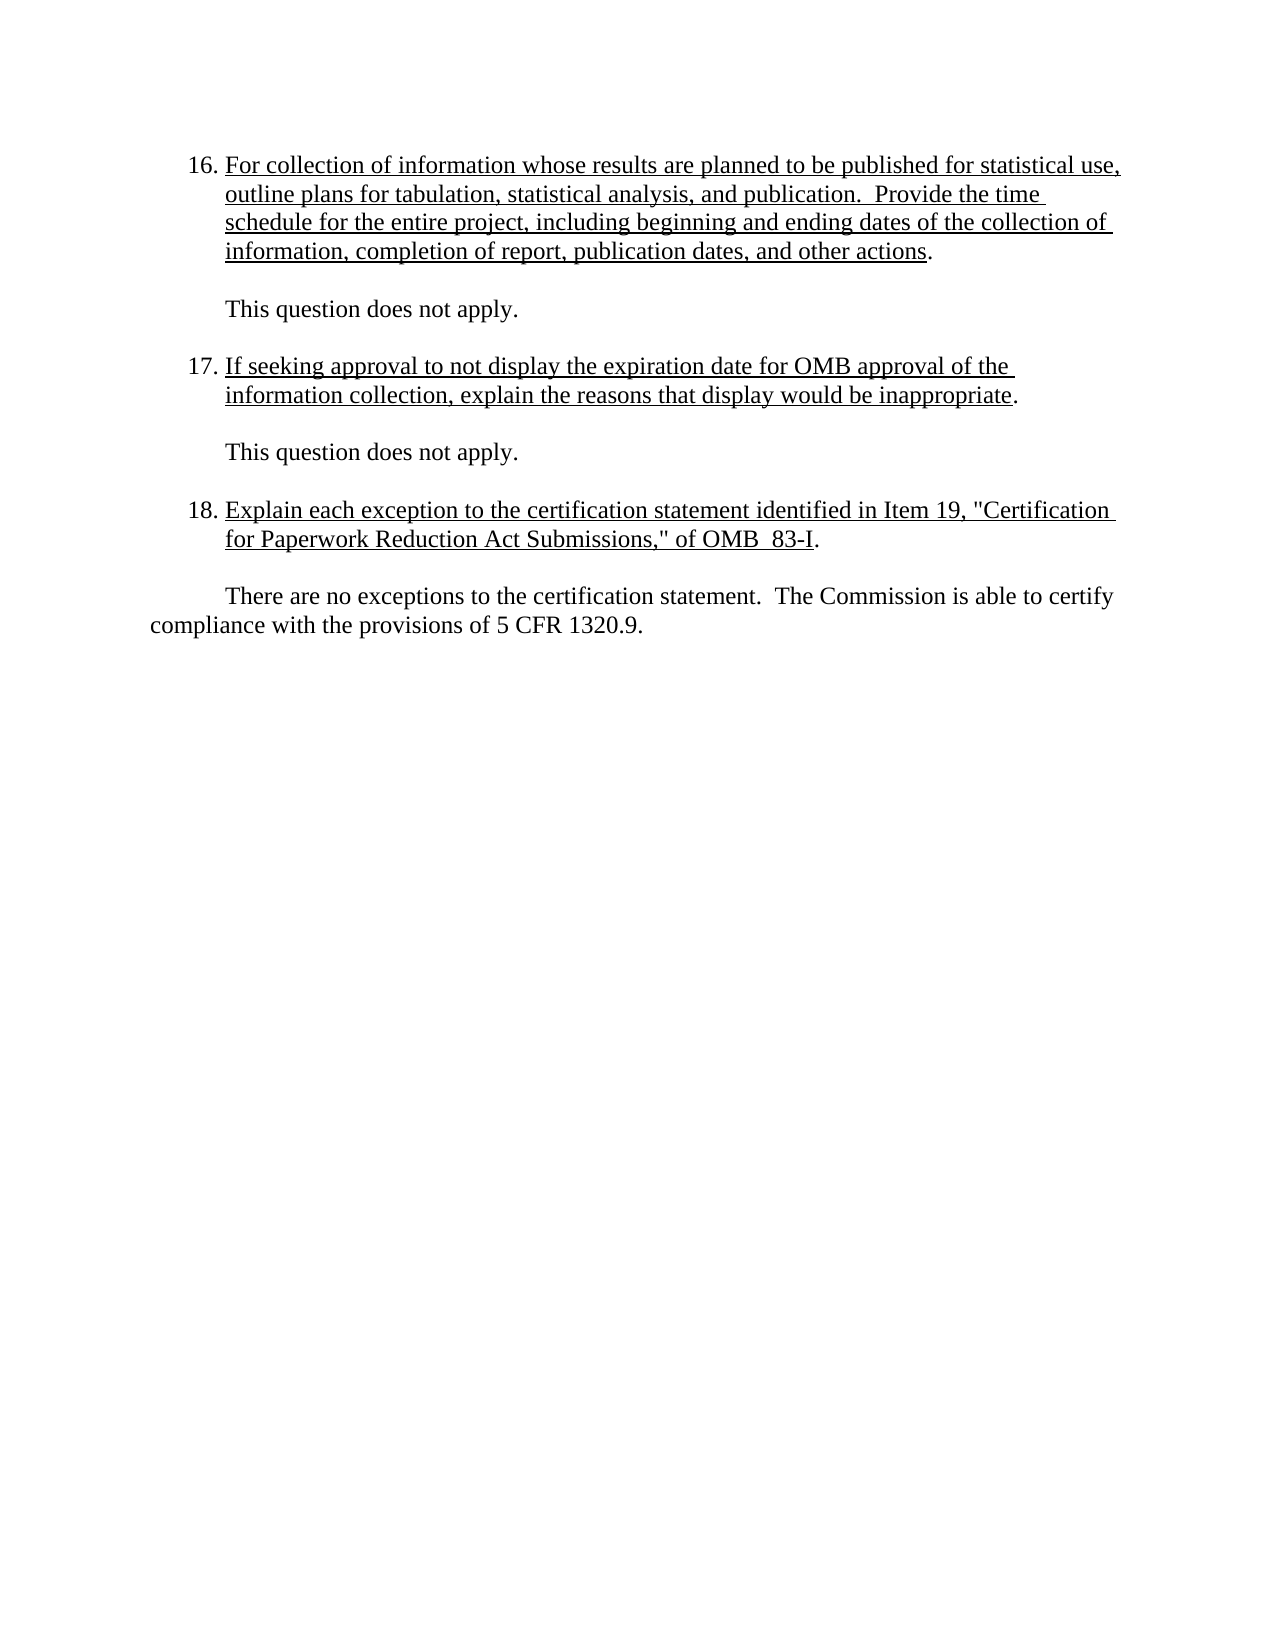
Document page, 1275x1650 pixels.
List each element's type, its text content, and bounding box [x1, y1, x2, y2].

list Explain each exception to the certification statement identified in Item 19, "Certification for Paperwork Reduction Act Submissions," of OMB 83-I. [187, 495, 1125, 552]
text This question does not apply. [150, 437, 1125, 466]
list If seeking approval to not display the expiration date for OMB approval of the information collection, explain the reasons that display would be inappropriate. [187, 351, 1125, 409]
text There are no exceptions to the certification statement. The Commission is able to certify compliance with the provisions of 5 CFR 1320.9. [150, 581, 1125, 639]
list For collection of information whose results are planned to be published for statistical use, outline plans for tabulation, statistical analysis, and publication. Provide the time schedule for the entire project, including beginning and ending dates of the collection of information, completion of report, publication dates, and other actions. [187, 150, 1125, 265]
text This question does not apply. [150, 294, 1125, 322]
